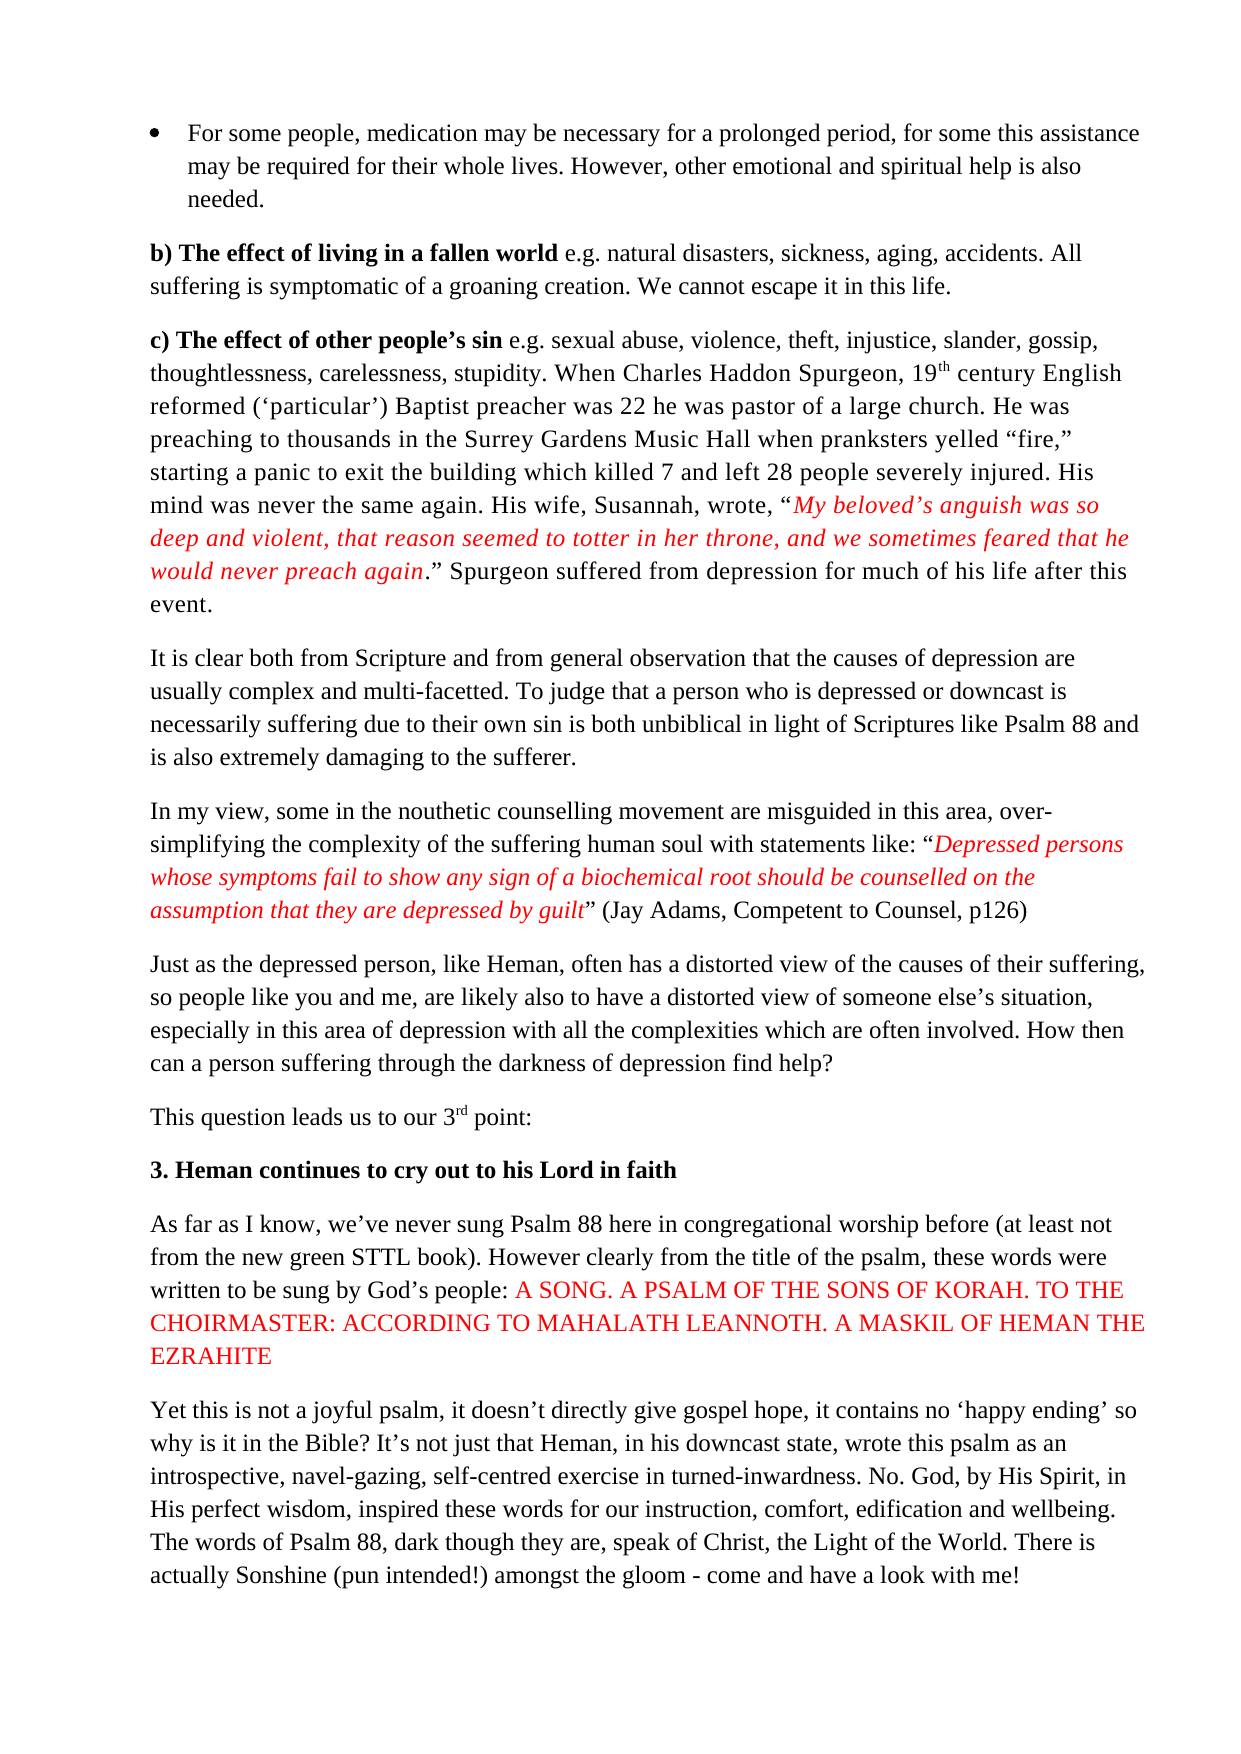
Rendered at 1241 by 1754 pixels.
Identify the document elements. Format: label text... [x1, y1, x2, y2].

text Yet this is not a joyful psalm, it doesn’t directly give gospel hope, it contains no ‘happy ending’ so why is it in the Bible? It’s not just that Heman, in his downcast state, wrote this psalm as an introspective, navel-gazing, self-centred exercise in turned-inwardness. No. God, by His Spirit, in His perfect wisdom, inspired these words for our instruction, comfort, edification and wellbeing. The words of Psalm 88, dark though they are, speak of Christ, the Light of the World. There is actually Sonshine (pun intended!) amongst the gloom - come and have a look with me! [150, 1395, 1152, 1589]
text This question leads us to our 3rd point: [150, 1102, 1152, 1130]
list For some people, medication may be necessary for a prolonged period, for some this assistance may be required for their whole lives. However, other emotional and spiritual help is also needed. [150, 118, 1152, 213]
text b) The effect of living in a fallen world e.g. natural disasters, sickness, aging, accidents. All suffering is symptomatic of a groaning creation. We cannot escape it in this life. [150, 238, 1152, 300]
text It is clear both from Scripture and from general observation that the causes of depression are usually complex and multi-facetted. To judge that a person who is depressed or downcast is necessarily suffering due to their own sin is both unbiblical in light of Scriptures like Psalm 88 and is also extremely damaging to the sufferer. [150, 643, 1152, 771]
text As far as I know, we’ve never sung Psalm 88 here in congregational worship before (at least not from the new green STTL book). However clearly from the title of the psalm, these words were written to be sung by God’s people: A SONG. A PSALM OF THE SONS OF KORAH. TO THE CHOIRMASTER: ACCORDING TO MAHALATH LEANNOTH. A MASKIL OF HEMAN THE EZRAHITE [150, 1209, 1152, 1370]
text Just as the depressed person, like Heman, often has a distorted view of the causes of their suffering, so people like you and me, are likely also to have a distorted view of someone else’s situation, especially in this area of depression with all the complexities which are often involved. How then can a person suffering through the darkness of depression find help? [150, 949, 1152, 1077]
text c) The effect of other people’s sin e.g. sexual abuse, violence, theft, injustice, slander, gossip, thoughtlessness, carelessness, stupidity. When Charles Haddon Spurgeon, 19th century English reformed (‘particular’) Baptist preacher was 22 he was pastor of a large church. He was preaching to thousands in the Surrey Gardens Music Hall when pranksters yelled “fire,” starting a panic to exit the building which killed 7 and left 28 people severely injured. His mind was never the same again. His wife, Susannah, wrote, “My beloved’s anguish was so deep and violent, that reason seemed to totter in her throne, and we sometimes feared that he would never preach again.” Spurgeon suffered from depression for much of his life after this event. [150, 325, 1152, 618]
text In my view, some in the nouthetic counselling movement are misguided in this area, over-simplifying the complexity of the suffering human soul with statements like: “Depressed persons whose symptoms fail to show any sign of a biochemical root should be counselled on the assumption that they are depressed by guilt” (Jay Adams, Competent to Counsel, p126) [150, 796, 1152, 924]
text 3. Heman continues to cry out to his Lord in faith [150, 1156, 1152, 1184]
